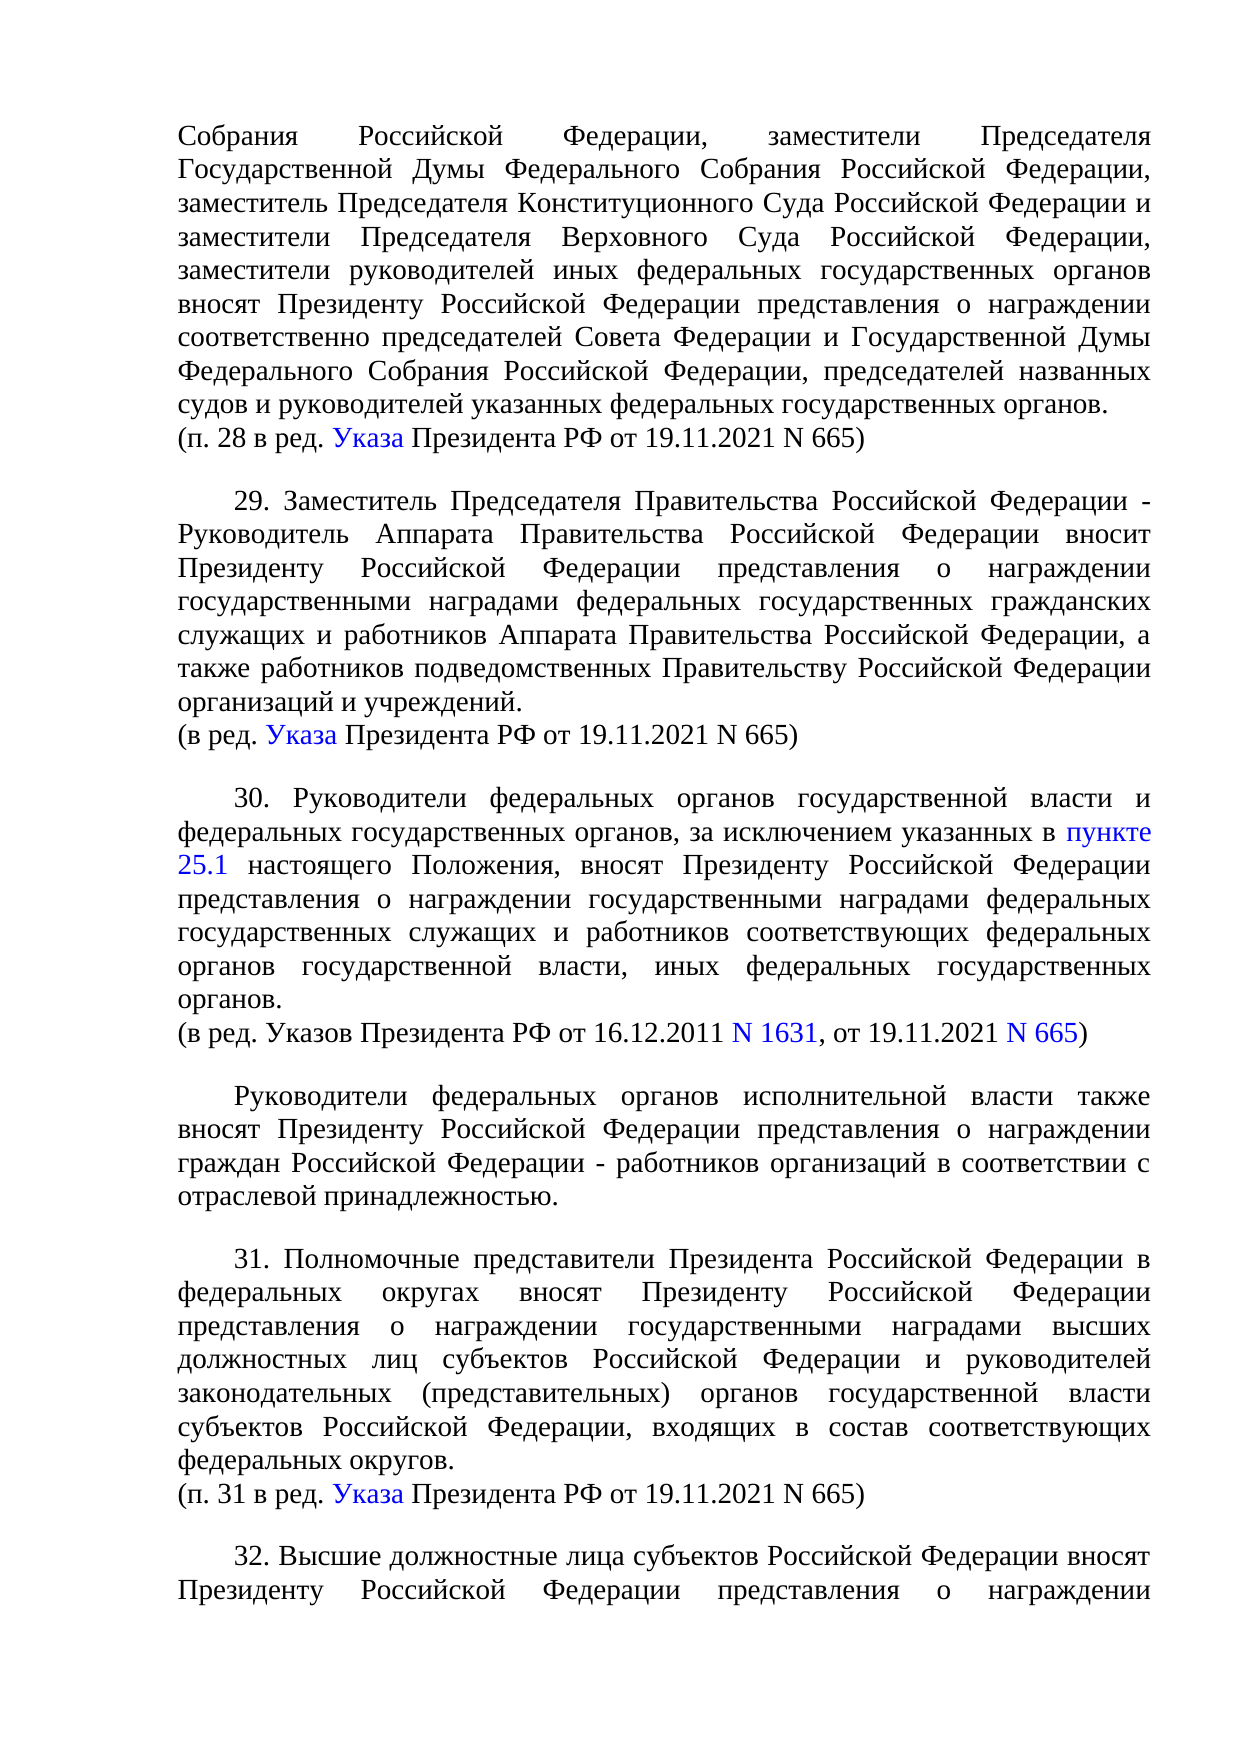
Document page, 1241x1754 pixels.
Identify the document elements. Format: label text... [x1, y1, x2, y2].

text 29. Заместитель Председателя Правительства Российской Федерации - Руководитель Аппарата Правительства Российской Федерации вносит Президенту Российской Федерации представления о награждении государственными наградами федеральных государственных гражданских служащих и работников Аппарата Правительства Российской Федерации, а также работников подведомственных Правительству Российской Федерации организаций и учреждений. [177, 483, 1152, 717]
text (в ред. Указа Президента РФ от 19.11.2021 N 665) [177, 717, 1152, 751]
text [177, 118, 1152, 420]
text Руководители федеральных органов исполнительной власти также вносят Президенту Российской Федерации представления о награждении граждан Российской Федерации - работников организаций в соответствии с отраслевой принадлежностью. [177, 1078, 1152, 1212]
text (п. 31 в ред. Указа Президента РФ от 19.11.2021 N 665) [177, 1476, 1152, 1509]
text 31. Полномочные представители Президента Российской Федерации в федеральных округах вносят Президенту Российской Федерации представления о награждении государственными наградами высших должностных лиц субъектов Российской Федерации и руководителей законодательных (представительных) органов государственной власти субъектов Российской Федерации, входящих в состав соответствующих федеральных округов. [177, 1241, 1152, 1476]
text (п. 28 в ред. Указа Президента РФ от 19.11.2021 N 665) [177, 420, 1152, 453]
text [177, 1538, 1152, 1606]
text (в ред. Указов Президента РФ от 16.12.2011 N 1631, от 19.11.2021 N 665) [177, 1015, 1152, 1048]
text 30. Руководители федеральных органов государственной власти и федеральных государственных органов, за исключением указанных в пункте 25.1 настоящего Положения, вносят Президенту Российской Федерации представления о награждении государственными наградами федеральных государственных служащих и работников соответствующих федеральных органов государственной власти, иных федеральных государственных органов. [177, 780, 1152, 1015]
